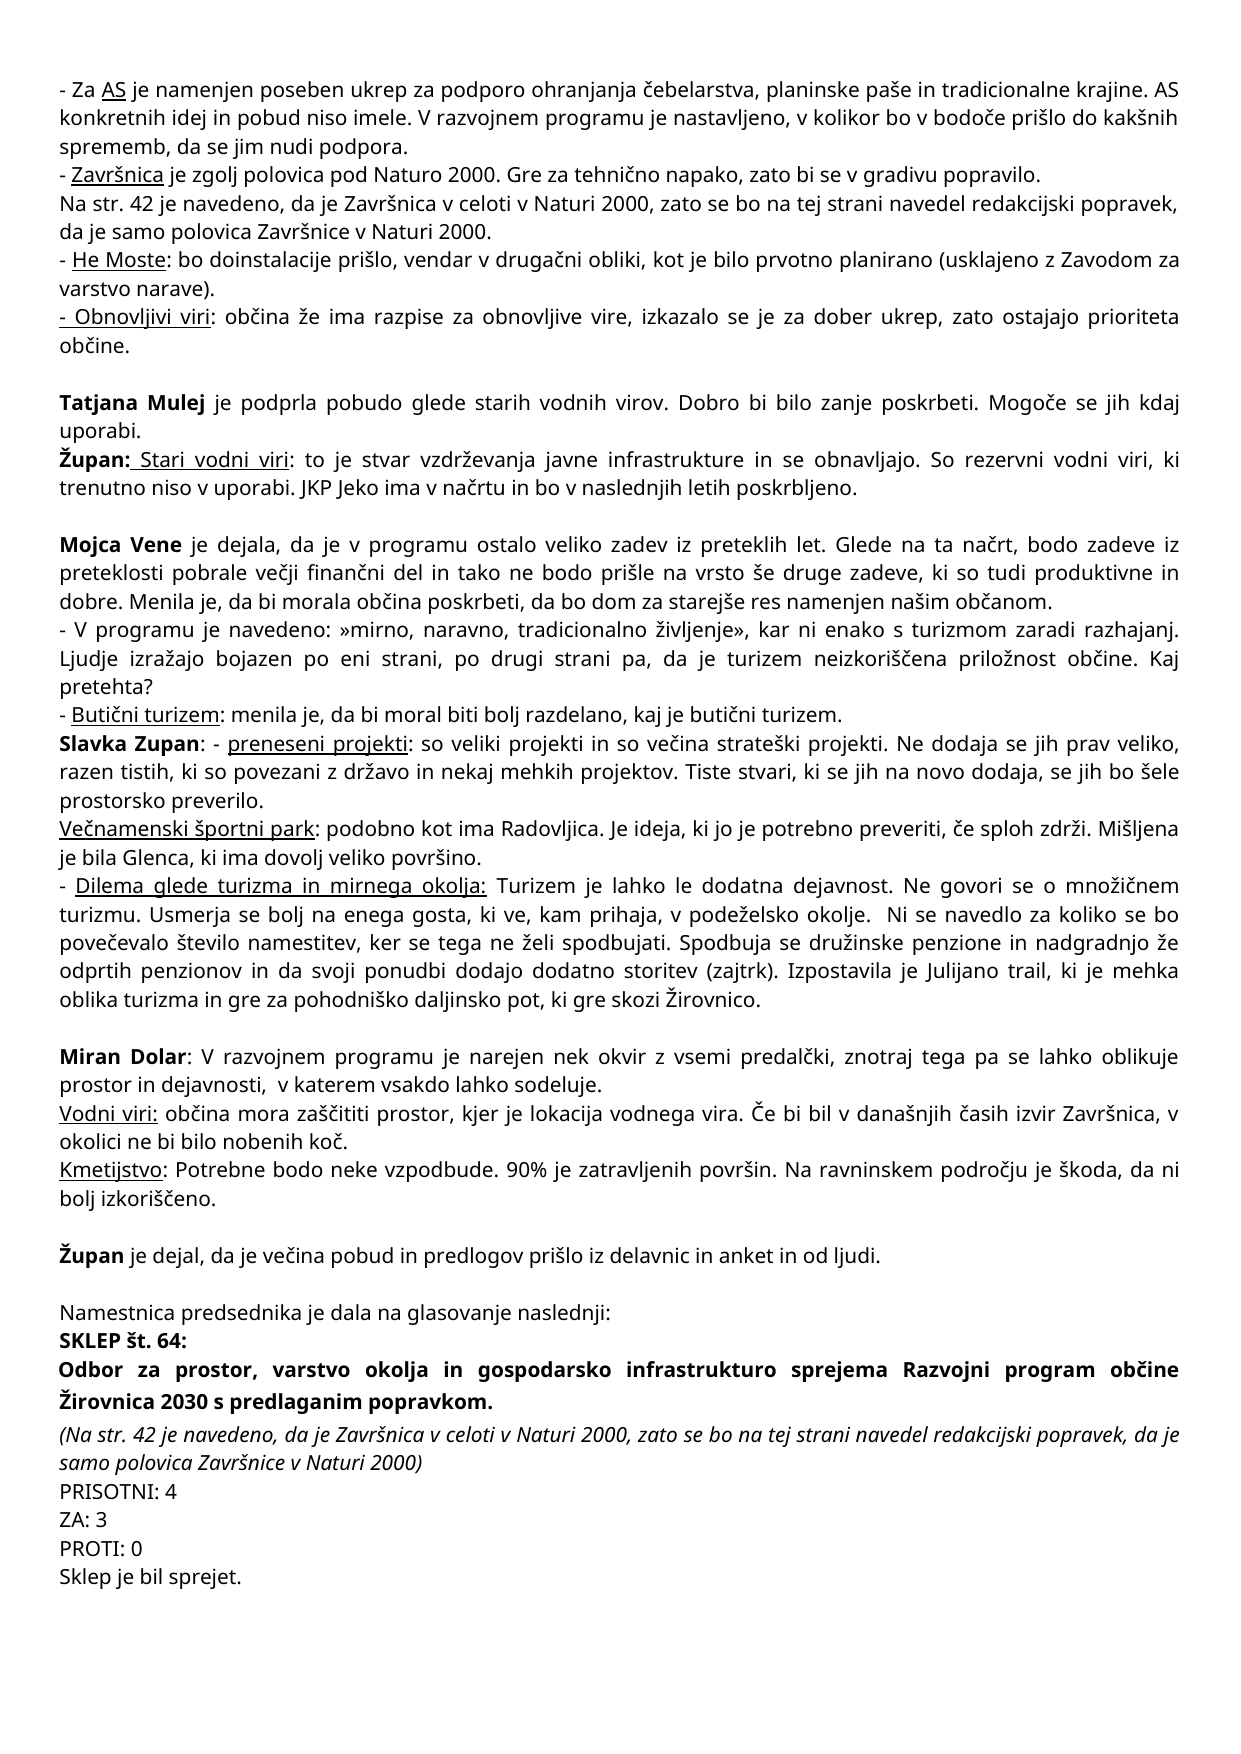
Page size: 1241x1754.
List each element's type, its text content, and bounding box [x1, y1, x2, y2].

text Namestnica predsednika je dala na glasovanje naslednji: [59, 1298, 1181, 1326]
text Župan je dejal, da je večina pobud in predlogov prišlo iz delavnic in anket in od ljudi. [59, 1241, 1181, 1269]
text (Na str. 42 je navedeno, da je Završnica v celoti v Naturi 2000, zato se bo na tej strani navedel redakcijski popravek, da je samo polovica Završnice v Naturi 2000) [59, 1420, 1181, 1477]
text - Obnovljivi viri: občina že ima razpise za obnovljive vire, izkazalo se je za dober ukrep, zato ostajajo prioriteta občine. [59, 302, 1181, 359]
text Župan: Stari vodni viri: to je stvar vzdrževanja javne infrastrukture in se obnavljajo. So rezervni vodni viri, ki trenutno niso v uporabi. JKP Jeko ima v načrtu in bo v naslednjih letih poskrbljeno. [59, 445, 1181, 502]
text Sklep je bil sprejet. [59, 1562, 1181, 1591]
text Odbor za prostor, varstvo okolja in gospodarsko infrastrukturo sprejema Razvojni program občine Žirovnica 2030 s predlaganim popravkom. [58, 1355, 1181, 1416]
text Večnamenski športni park: podobno kot ima Radovljica. Je ideja, ki jo je potrebno preveriti, če sploh zdrži. Mišljena je bila Glenca, ki ima dovolj veliko površino. [59, 814, 1181, 871]
text Mojca Vene je dejala, da je v programu ostalo veliko zadev iz preteklih let. Glede na ta načrt, bodo zadeve iz preteklosti pobrale večji finančni del in tako ne bodo prišle na vrsto še druge zadeve, ki so tudi produktivne in dobre. Menila je, da bi morala občina poskrbeti, da bo dom za starejše res namenjen našim občanom. [59, 530, 1181, 615]
text - Za AS je namenjen poseben ukrep za podporo ohranjanja čebelarstva, planinske paše in tradicionalne krajine. AS konkretnih idej in pobud niso imele. V razvojnem programu je nastavljeno, v kolikor bo v bodoče prišlo do kakšnih sprememb, da se jim nudi podpora. [59, 75, 1181, 160]
text - V programu je navedeno: »mirno, naravno, tradicionalno življenje», kar ni enako s turizmom zaradi razhajanj. Ljudje izražajo bojazen po eni strani, po drugi strani pa, da je turizem neizkoriščena priložnost občine. Kaj pretehta? [59, 615, 1181, 701]
text Tatjana Mulej je podprla pobudo glede starih vodnih virov. Dobro bi bilo zanje poskrbeti. Mogoče se jih kdaj uporabi. [59, 388, 1181, 445]
text Na str. 42 je navedeno, da je Završnica v celoti v Naturi 2000, zato se bo na tej strani navedel redakcijski popravek, da je samo polovica Završnice v Naturi 2000. [59, 189, 1181, 246]
text - He Moste: bo doinstalacije prišlo, vendar v drugačni obliki, kot je bilo prvotno planirano (usklajeno z Zavodom za varstvo narave). [59, 246, 1181, 302]
text Miran Dolar: V razvojnem programu je narejen nek okvir z vsemi predalčki, znotraj tega pa se lahko oblikuje prostor in dejavnosti, v katerem vsakdo lahko sodeluje. [59, 1042, 1181, 1099]
text Kmetijstvo: Potrebne bodo neke vzpodbude. 90% je zatravljenih površin. Na ravninskem področju je škoda, da ni bolj izkoriščeno. [59, 1156, 1181, 1212]
text ZA: 3 [59, 1505, 1181, 1534]
text - Završnica je zgolj polovica pod Naturo 2000. Gre za tehnično napako, zato bi se v gradivu popravilo. [59, 160, 1181, 189]
text Slavka Zupan: - preneseni projekti: so veliki projekti in so večina strateški projekti. Ne dodaja se jih prav veliko, razen tistih, ki so povezani z državo in nekaj mehkih projektov. Tiste stvari, ki se jih na novo dodaja, se jih bo šele prostorsko preverilo. [59, 729, 1181, 814]
text SKLEP št. 64: [59, 1326, 1181, 1355]
text - Butični turizem: menila je, da bi moral biti bolj razdelano, kaj je butični turizem. [59, 701, 1181, 729]
text Vodni viri: občina mora zaščititi prostor, kjer je lokacija vodnega vira. Če bi bil v današnjih časih izvir Završnica, v okolici ne bi bilo nobenih koč. [59, 1099, 1181, 1156]
text PROTI: 0 [59, 1534, 1181, 1562]
text - Dilema glede turizma in mirnega okolja: Turizem je lahko le dodatna dejavnost. Ne govori se o množičnem turizmu. Usmerja se bolj na enega gosta, ki ve, kam prihaja, v podeželsko okolje. Ni se navedlo za koliko se bo povečevalo število namestitev, ker se tega ne želi spodbujati. Spodbuja se družinske penzione in nadgradnjo že odprtih penzionov in da svoji ponudbi dodajo dodatno storitev (zajtrk). Izpostavila je Julijano trail, ki je mehka oblika turizma in gre za pohodniško daljinsko pot, ki gre skozi Žirovnico. [59, 871, 1181, 1013]
text PRISOTNI: 4 [59, 1477, 1181, 1505]
